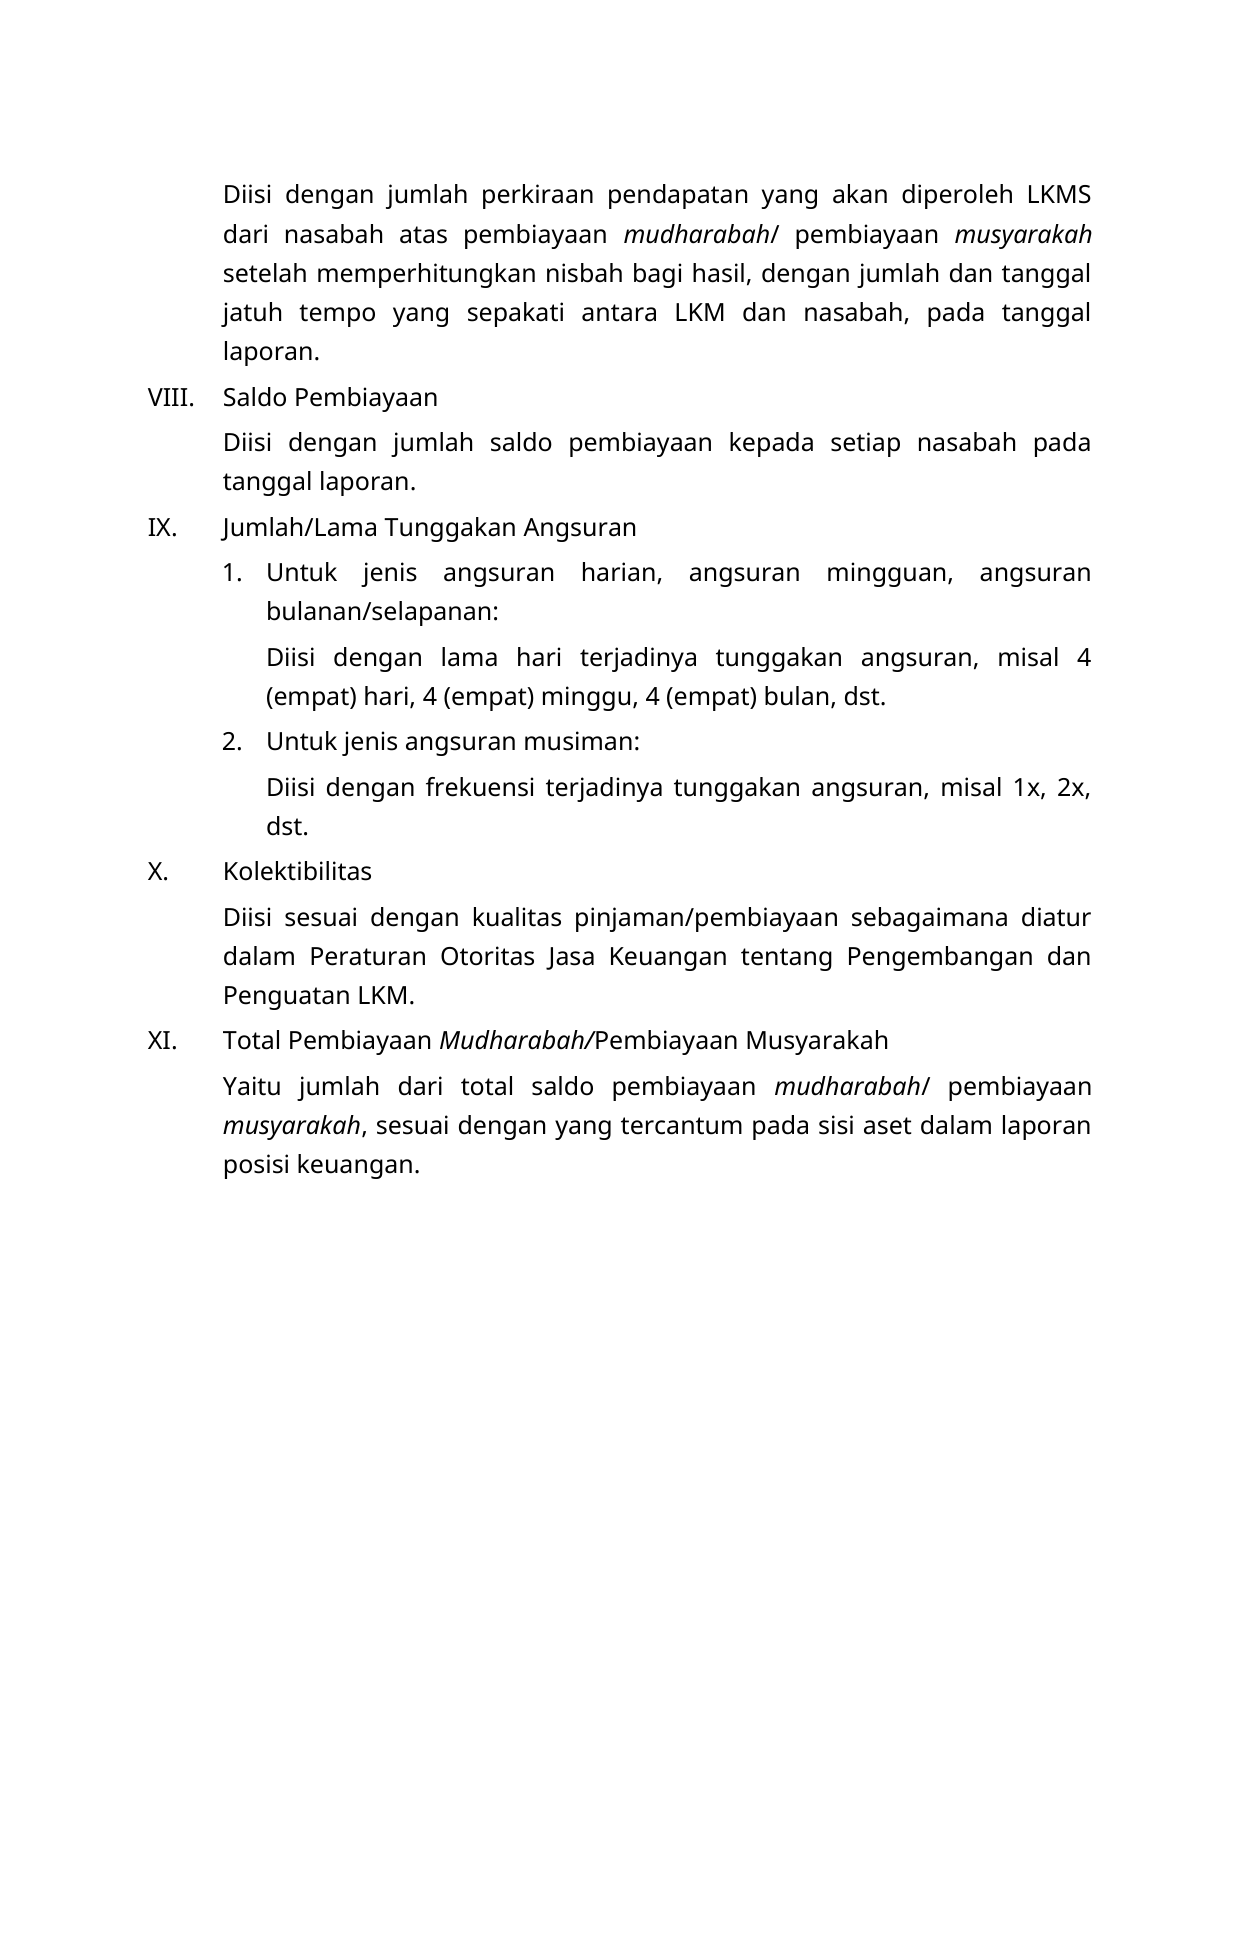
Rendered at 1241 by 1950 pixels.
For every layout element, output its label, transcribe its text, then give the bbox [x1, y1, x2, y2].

list Kolektibilitas [148, 854, 1092, 888]
list Untuk jenis angsuran musiman: [222, 724, 1092, 758]
list Saldo Pembiayaan [148, 379, 1092, 413]
list Total Pembiayaan Mudharabah/Pembiayaan Musyarakah [148, 1023, 1092, 1057]
text Diisi dengan frekuensi terjadinya tunggakan angsuran, misal 1x, 2x, dst. [266, 769, 1092, 842]
text Yaitu jumlah dari total saldo pembiayaan mudharabah/ pembiayaan musyarakah, sesuai dengan yang tercantum pada sisi aset dalam laporan posisi keuangan. [223, 1068, 1092, 1181]
text Diisi dengan jumlah saldo pembiayaan kepada setiap nasabah pada tanggal laporan. [223, 425, 1092, 498]
text Diisi dengan jumlah perkiraan pendapatan yang akan diperoleh LKMS dari nasabah atas pembiayaan mudharabah/ pembiayaan musyarakah setelah memperhitungkan nisbah bagi hasil, dengan jumlah dan tanggal jatuh tempo yang sepakati antara LKM dan nasabah, pada tanggal laporan. [223, 177, 1092, 368]
list Untuk jenis angsuran harian, angsuran mingguan, angsuran bulanan/selapanan: [222, 555, 1092, 628]
list Jumlah/Lama Tunggakan Angsuran [148, 509, 1092, 543]
text Diisi sesuai dengan kualitas pinjaman/pembiayaan sebagaimana diatur dalam Peraturan Otoritas Jasa Keuangan tentang Pengembangan dan Penguatan LKM. [223, 899, 1092, 1012]
text Diisi dengan lama hari terjadinya tunggakan angsuran, misal 4 (empat) hari, 4 (empat) minggu, 4 (empat) bulan, dst. [266, 639, 1092, 712]
